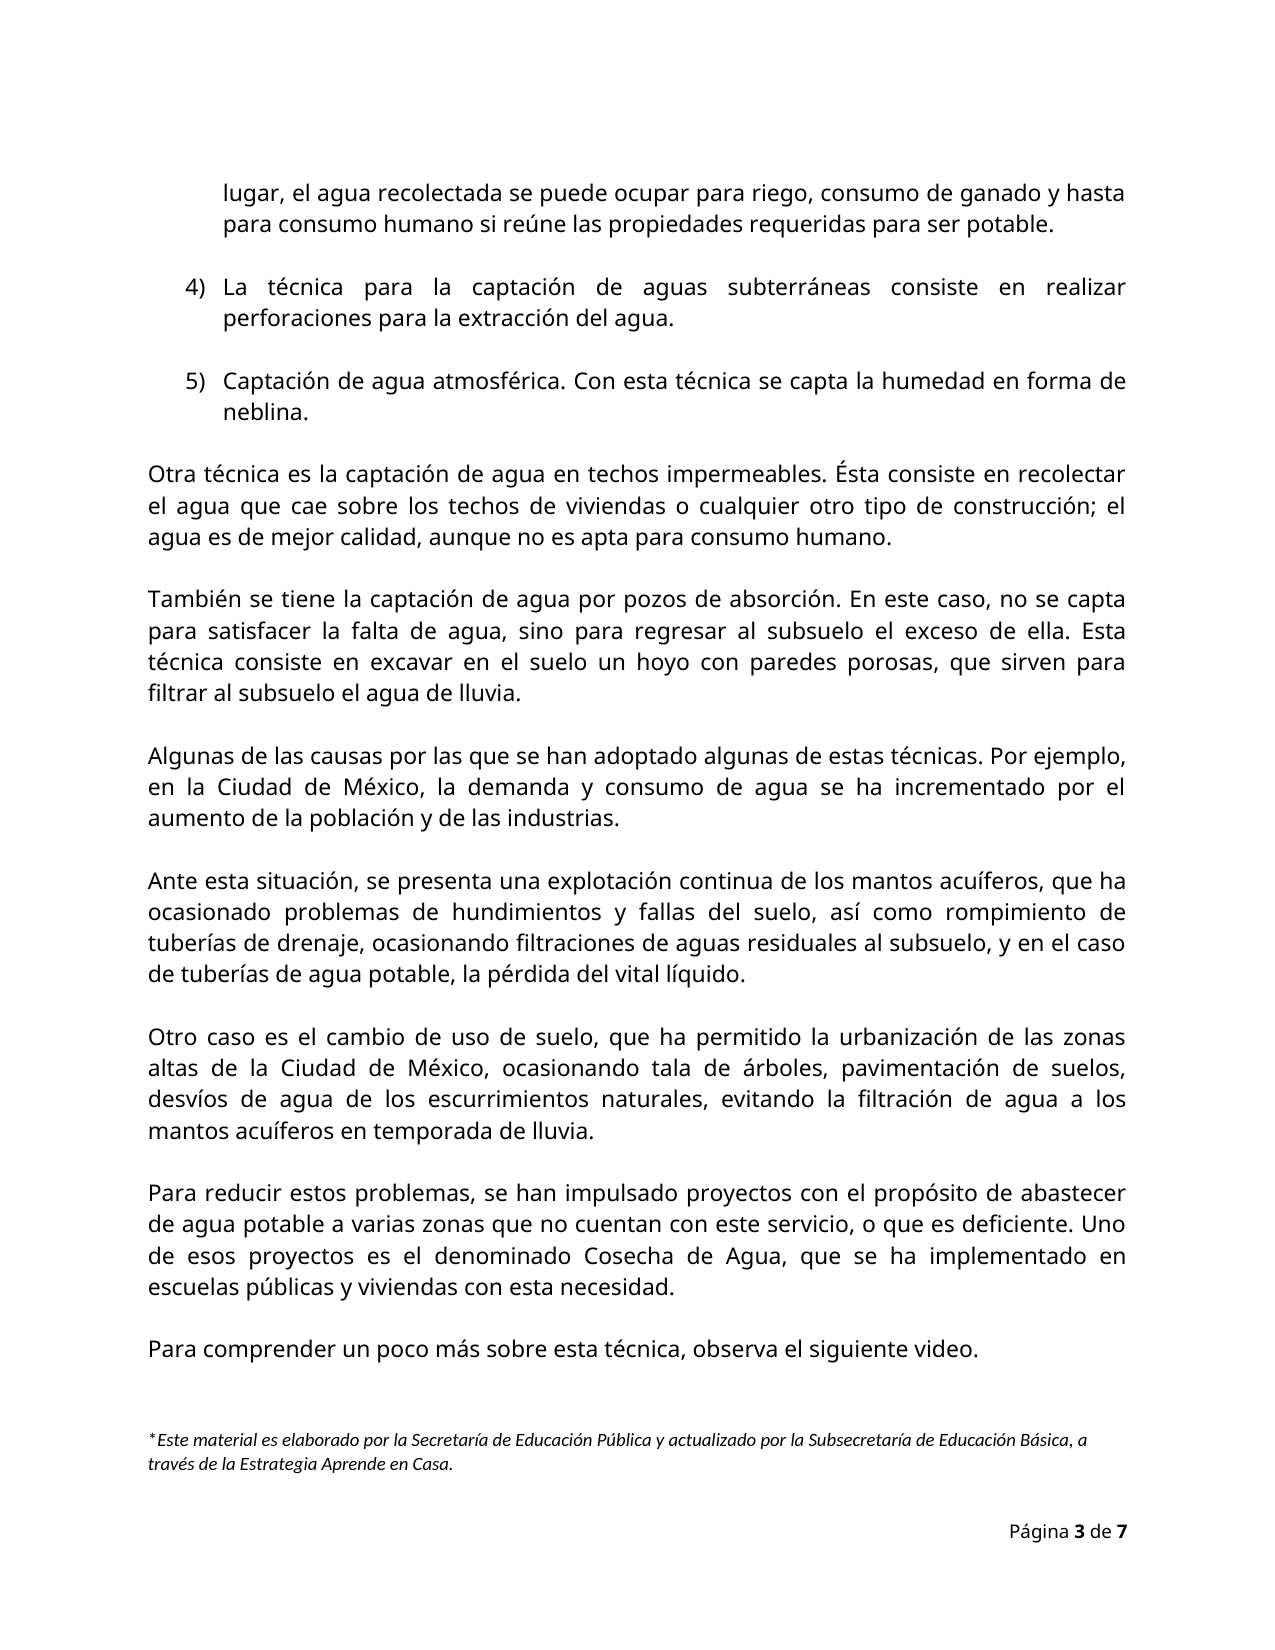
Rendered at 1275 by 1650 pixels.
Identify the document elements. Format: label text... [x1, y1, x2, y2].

text Para comprender un poco más sobre esta técnica, observa el siguiente video. [148, 1333, 1127, 1365]
text Algunas de las causas por las que se han adoptado algunas de estas técnicas. Por ejemplo, en la Ciudad de México, la demanda y consumo de agua se ha incrementado por el aumento de la población y de las industrias. [148, 740, 1127, 833]
text Ante esta situación, se presenta una explotación continua de los mantos acuíferos, que ha ocasionado problemas de hundimientos y fallas del suelo, así como rompimiento de tuberías de drenaje, ocasionando filtraciones de aguas residuales al subsuelo, y en el caso de tuberías de agua potable, la pérdida del vital líquido. [148, 865, 1127, 990]
text Para reducir estos problemas, se han impulsado proyectos con el propósito de abastecer de agua potable a varias zonas que no cuentan con este servicio, o que es deficiente. Uno de esos proyectos es el denominado Cosecha de Agua, que se ha implementado en escuelas públicas y viviendas con esta necesidad. [148, 1177, 1127, 1302]
text Otro caso es el cambio de uso de suelo, que ha permitido la urbanización de las zonas altas de la Ciudad de México, ocasionando tala de árboles, pavimentación de suelos, desvíos de agua de los escurrimientos naturales, evitando la filtración de agua a los mantos acuíferos en temporada de lluvia. [148, 1021, 1127, 1146]
list Captación de agua atmosférica. Con esta técnica se capta la humedad en forma de neblina. [185, 365, 1127, 427]
text Otra técnica es la captación de agua en techos impermeables. Ésta consiste en recolectar el agua que cae sobre los techos de viviendas o cualquier otro tipo de construcción; el agua es de mejor calidad, aunque no es apta para consumo humano. [148, 458, 1127, 552]
text También se tiene la captación de agua por pozos de absorción. En este caso, no se capta para satisfacer la falta de agua, sino para regresar al subsuelo el exceso de ella. Esta técnica consiste en excavar en el suelo un hoyo con paredes porosas, que sirven para filtrar al subsuelo el agua de lluvia. [148, 583, 1127, 708]
list La técnica para la captación de aguas subterráneas consiste en realizar perforaciones para la extracción del agua. [185, 271, 1127, 333]
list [185, 177, 1127, 240]
